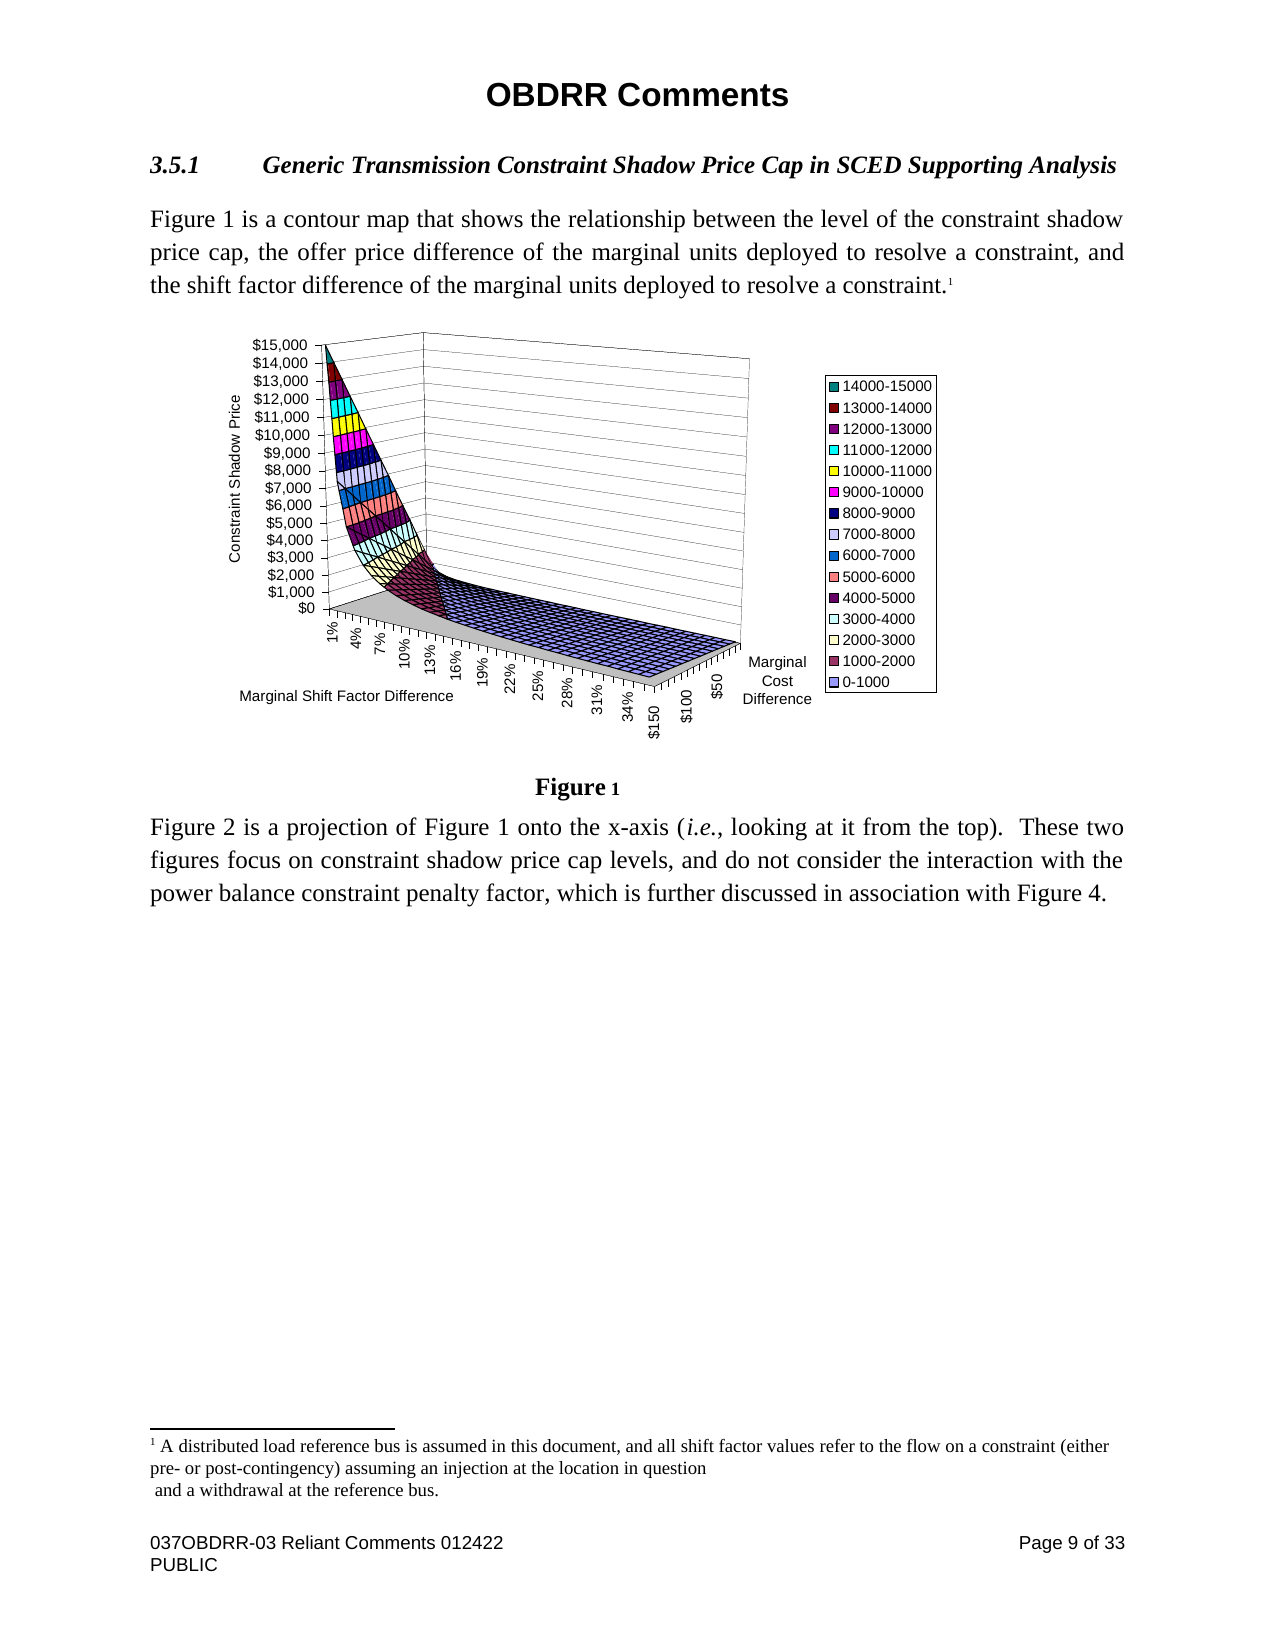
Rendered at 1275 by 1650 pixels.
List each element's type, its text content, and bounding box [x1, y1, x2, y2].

text Figure 2 is a projection of Figure 1 onto the x-axis (i.e., looking at it from the top). These two figures focus on constraint shadow price cap levels, and do not consider the interaction with the power balance constraint penalty factor, which is further discussed in association with Figure 4. [150, 303, 1125, 907]
text 3.5.1 Generic Transmission Constraint Shadow Price Cap in SCED Supporting Analysis [150, 150, 1125, 179]
text Figure 1 is a contour map that shows the relationship between the level of the constraint shadow price cap, the offer price difference of the marginal units deployed to resolve a constraint, and the shift factor difference of the marginal units deployed to resolve a constraint. [150, 204, 1125, 298]
